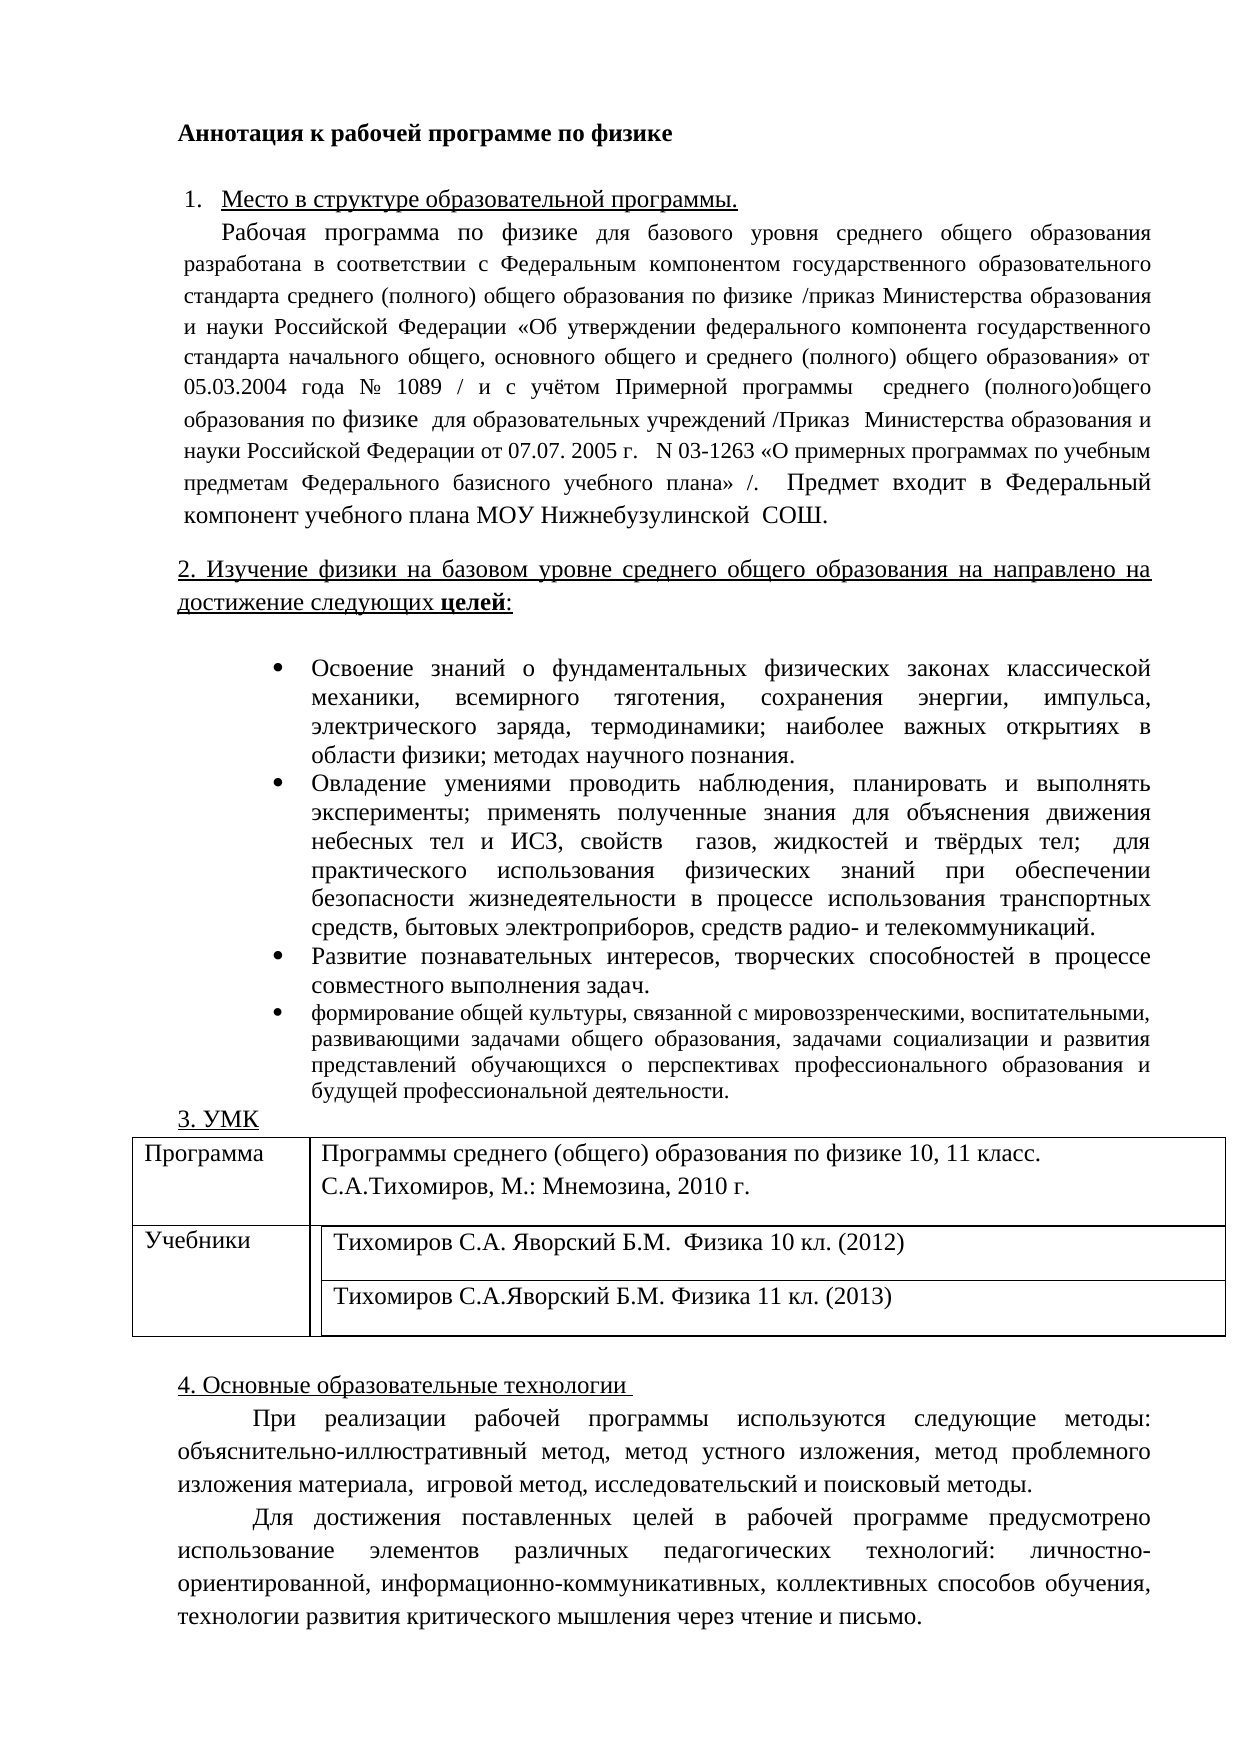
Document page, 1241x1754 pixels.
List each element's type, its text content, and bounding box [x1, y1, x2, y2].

text 2. Изучение физики на базовом уровне среднего общего образования на направлено на достижение следующих целей: [177, 580, 1152, 616]
list формирование общей культуры, связанной с мировоззренческими, воспитательными, развивающими задачами общего образования, задачами социализации и развития представлений обучающихся о перспективах профессионального образования и будущей профессиональной деятельности. [274, 998, 1152, 1104]
table_cell [311, 1226, 321, 1336]
list Развитие познавательных интересов, творческих способностей в процессе совместного выполнения задач. [274, 941, 1152, 998]
text 2. Изучение физики на базовом уровне среднего общего образования на направлено на достижение следующих целей: [177, 554, 1152, 579]
table_cell Учебники [133, 1226, 309, 1336]
table_header Программа [133, 1138, 309, 1224]
text Для достижения поставленных целей в рабочей программе предусмотрено использование элементов различных педагогических технологий: личностно-ориентированной, информационно-коммуникативных, коллективных способов обучения, технологии развития критического мышления через чтение и письмо. [177, 1502, 1152, 1629]
list Место в структуре образовательной программы. [183, 184, 1152, 213]
text Рабочая программа по физике для базового уровня среднего общего образования разработана в соответствии с Федеральным компонентом государственного образовательного стандарта среднего (полного) общего образования по физике /приказ Министерства образования и науки Российской Федерации «Об утверждении федерального компонента государственного стандарта начального общего, основного общего и среднего (полного) общего образования» от 05.03.2004 года № 1089 / и с учётом Примерной программы среднего (полного)общего образования по физике для образовательных учреждений /Приказ Министерства образования и науки Российской Федерации от 07.07. . N 03-1263 «О примерных программах по учебным предметам Федерального базисного учебного плана» /. Предмет входит в Федеральный компонент учебного плана МОУ Нижнебузулинской СОШ. [183, 217, 1152, 529]
table_cell [322, 1281, 1225, 1335]
list Освоение знаний о фундаментальных физических законах классической механики, всемирного тяготения, сохранения энергии, импульса, электрического заряда, термодинамики; наиболее важных открытиях в области физики; методах научного познания. [274, 653, 1152, 768]
text 4. Основные образовательные технологии [177, 1370, 1152, 1398]
table_header Программы среднего (общего) образования по физике 10, 11 класс. С.А.Тихомиров, М.: Мнемозина, 2010 г. [311, 1138, 1225, 1224]
text Аннотация к рабочей программе по физике [177, 118, 1152, 147]
text При реализации рабочей программы используются следующие методы: объяснительно-иллюстративный метод, метод устного изложения, метод проблемного изложения материала, игровой метод, исследовательский и поисковый методы. [177, 1403, 1152, 1497]
table_cell [322, 1227, 1225, 1280]
list Овладение умениями проводить наблюдения, планировать и выполнять эксперименты; применять полученные знания для объяснения движения небесных тел и ИСЗ, свойств газов, жидкостей и твёрдых тел; для практического использования физических знаний при обеспечении безопасности жизнедеятельности в процессе использования транспортных средств, бытовых электроприборов, средств радио- и телекоммуникаций. [274, 768, 1152, 941]
text 3. УМК [177, 1104, 1152, 1133]
